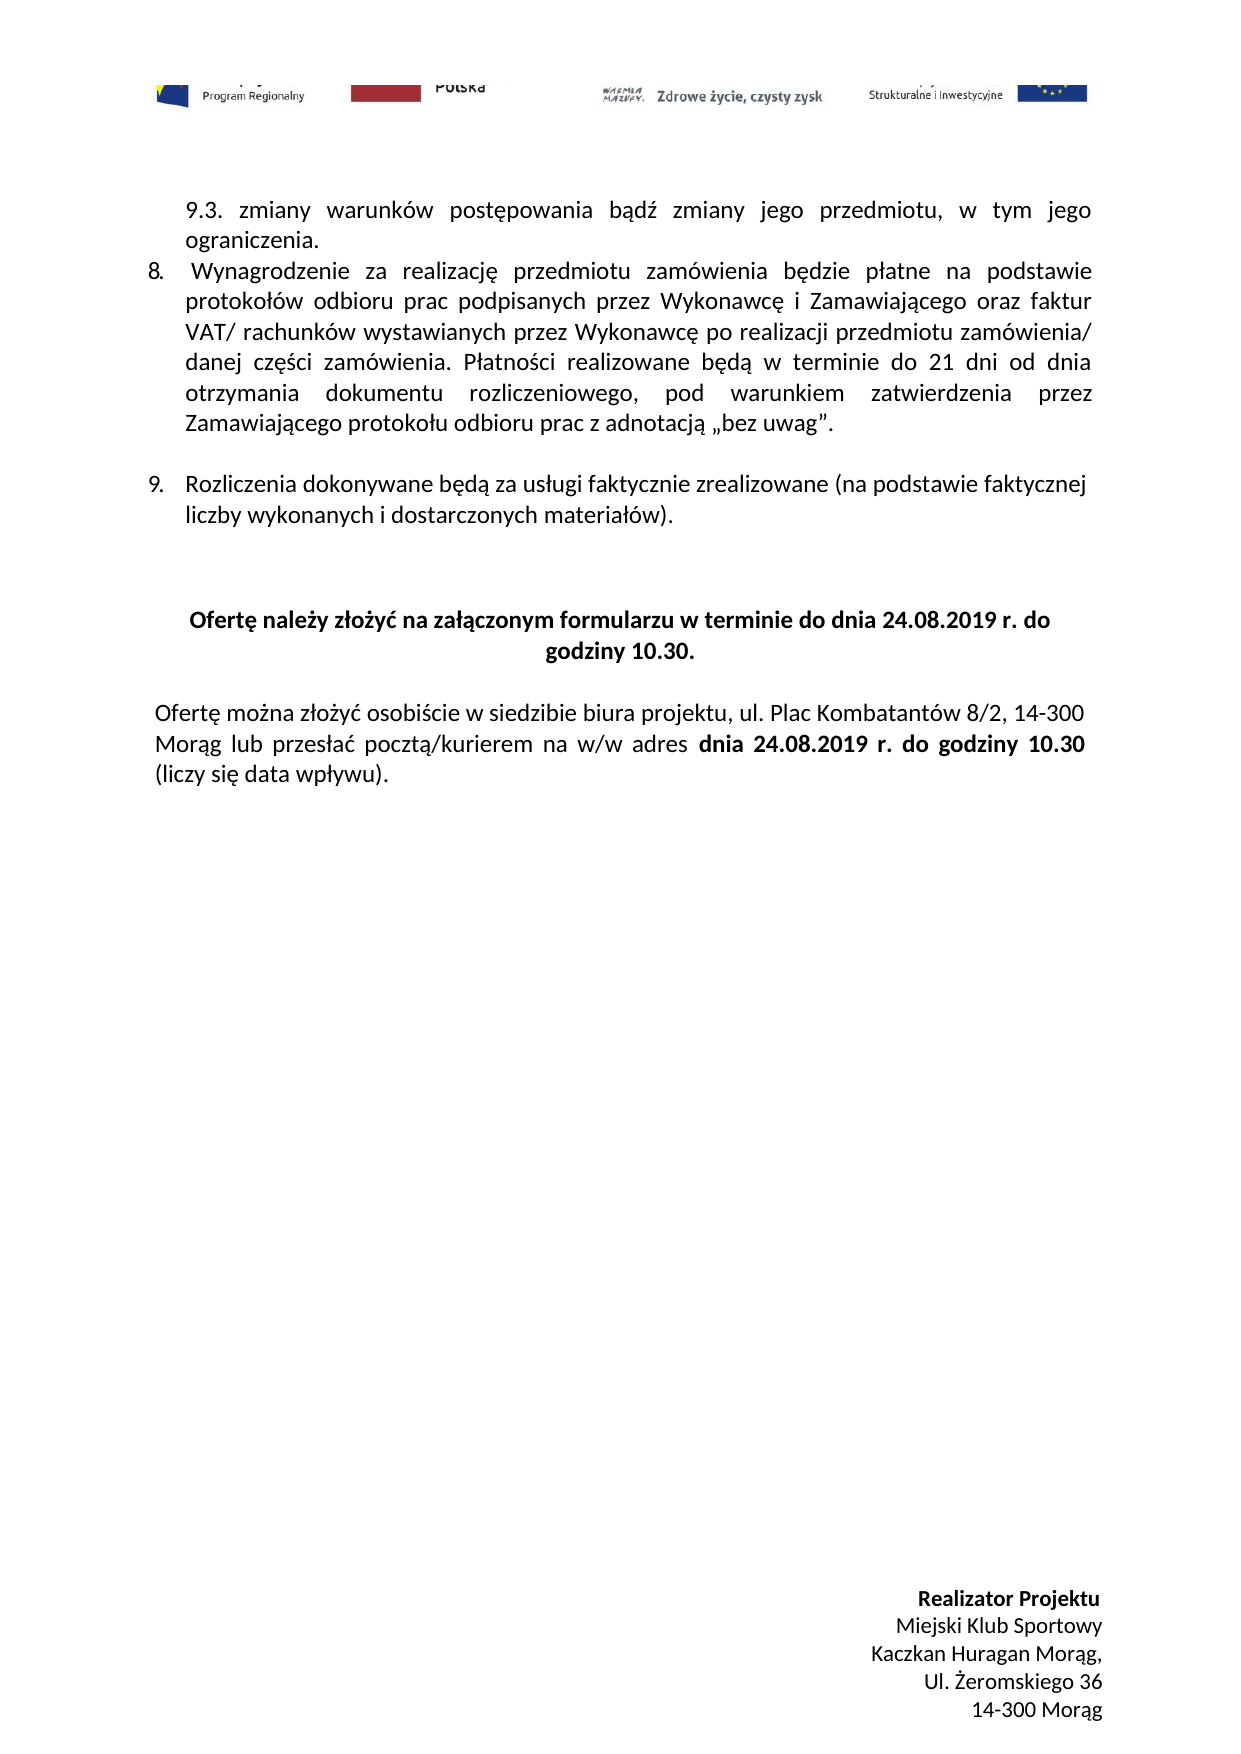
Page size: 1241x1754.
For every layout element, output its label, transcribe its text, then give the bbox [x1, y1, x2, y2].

list 9.3. zmiany warunków postępowania bądź zmiany jego przedmiotu, w tym jego ograniczenia. [185, 194, 1093, 255]
text Ofertę należy złożyć na załączonym formularzu w terminie do dnia 24.08.2019 r. do godziny 10.30. [154, 604, 1086, 666]
list Wynagrodzenie za realizację przedmiotu zamówienia będzie płatne na podstawie protokołów odbioru prac podpisanych przez Wykonawcę i Zamawiającego oraz faktur VAT/ rachunków wystawianych przez Wykonawcę po realizacji przedmiotu zamówienia/ danej części zamówienia. Płatności realizowane będą w terminie do 21 dni od dnia otrzymania dokumentu rozliczeniowego, pod warunkiem zatwierdzenia przez Zamawiającego protokołu odbioru prac z adnotacją „bez uwag”. [148, 255, 1093, 438]
list Rozliczenia dokonywane będą za usługi faktycznie zrealizowane (na podstawie faktycznej liczby wykonanych i dostarczonych materiałów). [148, 468, 1117, 529]
text Ofertę można złożyć osobiście w siedzibie biura projektu, ul. Plac Kombatantów 8/2, 14-300 Morąg lub przesłać pocztą/kurierem na w/w adres dnia 24.08.2019 r. do godziny 10.30 (liczy się data wpływu). [154, 697, 1086, 789]
picture [125, 85, 1118, 126]
